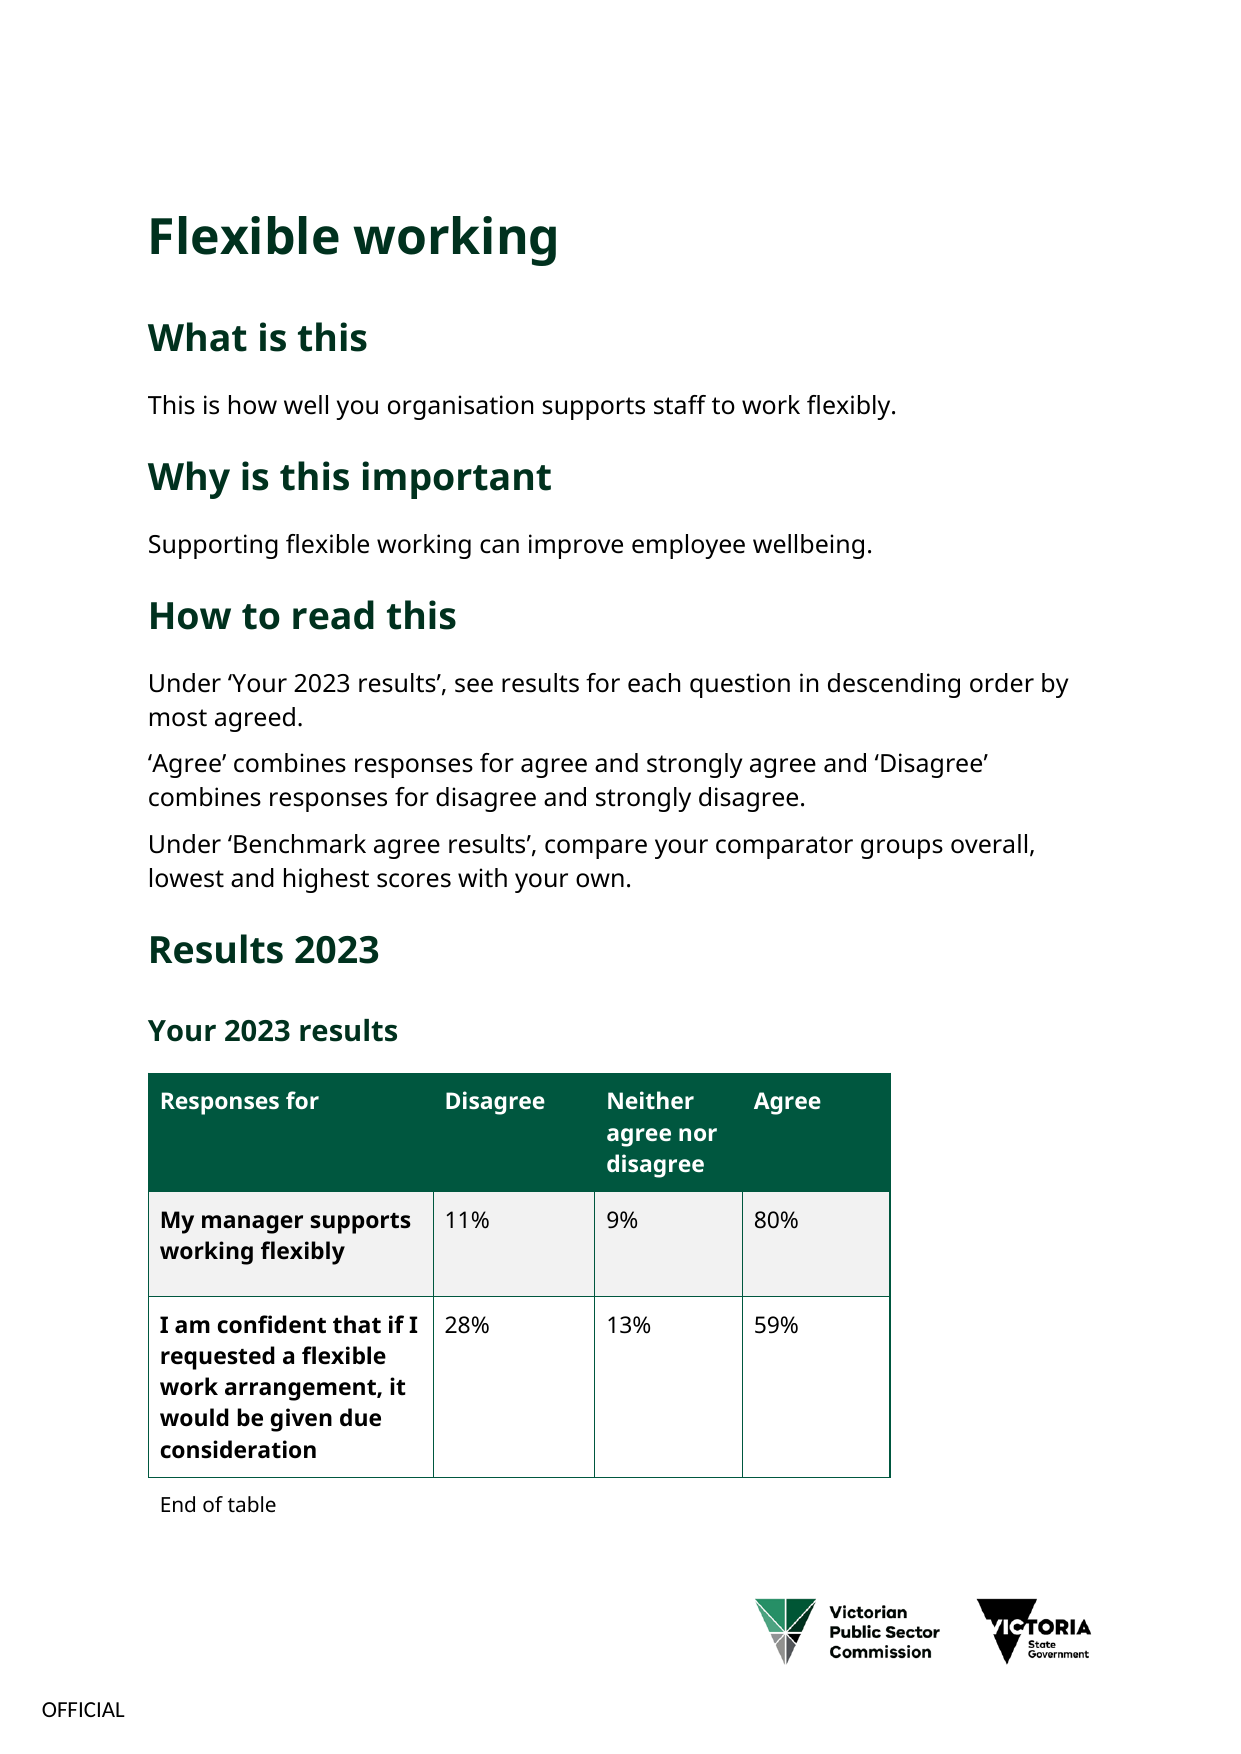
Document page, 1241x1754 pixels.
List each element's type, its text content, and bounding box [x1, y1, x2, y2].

text ‘Agree’ combines responses for agree and strongly agree and ‘Disagree’ combines responses for disagree and strongly disagree. [148, 746, 1092, 814]
text Supporting flexible working can improve employee wellbeing. [148, 526, 1092, 560]
picture [754, 1598, 1093, 1666]
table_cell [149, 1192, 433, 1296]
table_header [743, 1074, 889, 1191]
subtitle Your 2023 results [148, 1010, 1092, 1050]
subtitle Results 2023 [148, 924, 1092, 975]
text Under ‘Benchmark agree results’, compare your comparator groups overall, lowest and highest scores with your own. [148, 826, 1092, 894]
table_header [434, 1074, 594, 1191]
subtitle What is this [148, 311, 1092, 362]
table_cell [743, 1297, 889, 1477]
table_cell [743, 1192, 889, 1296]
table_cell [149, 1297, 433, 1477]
text This is how well you organisation supports staff to work flexibly. [148, 387, 1092, 421]
subtitle How to read this [148, 589, 1092, 641]
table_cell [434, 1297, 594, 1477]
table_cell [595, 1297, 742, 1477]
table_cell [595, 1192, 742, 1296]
text Under ‘Your 2023 results’, see results for each question in descending order by most agreed. [148, 665, 1092, 733]
subtitle Why is this important [148, 451, 1092, 502]
subtitle Flexible working [148, 201, 1092, 269]
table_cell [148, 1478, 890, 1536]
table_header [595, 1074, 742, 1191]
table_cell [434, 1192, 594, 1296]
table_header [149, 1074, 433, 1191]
